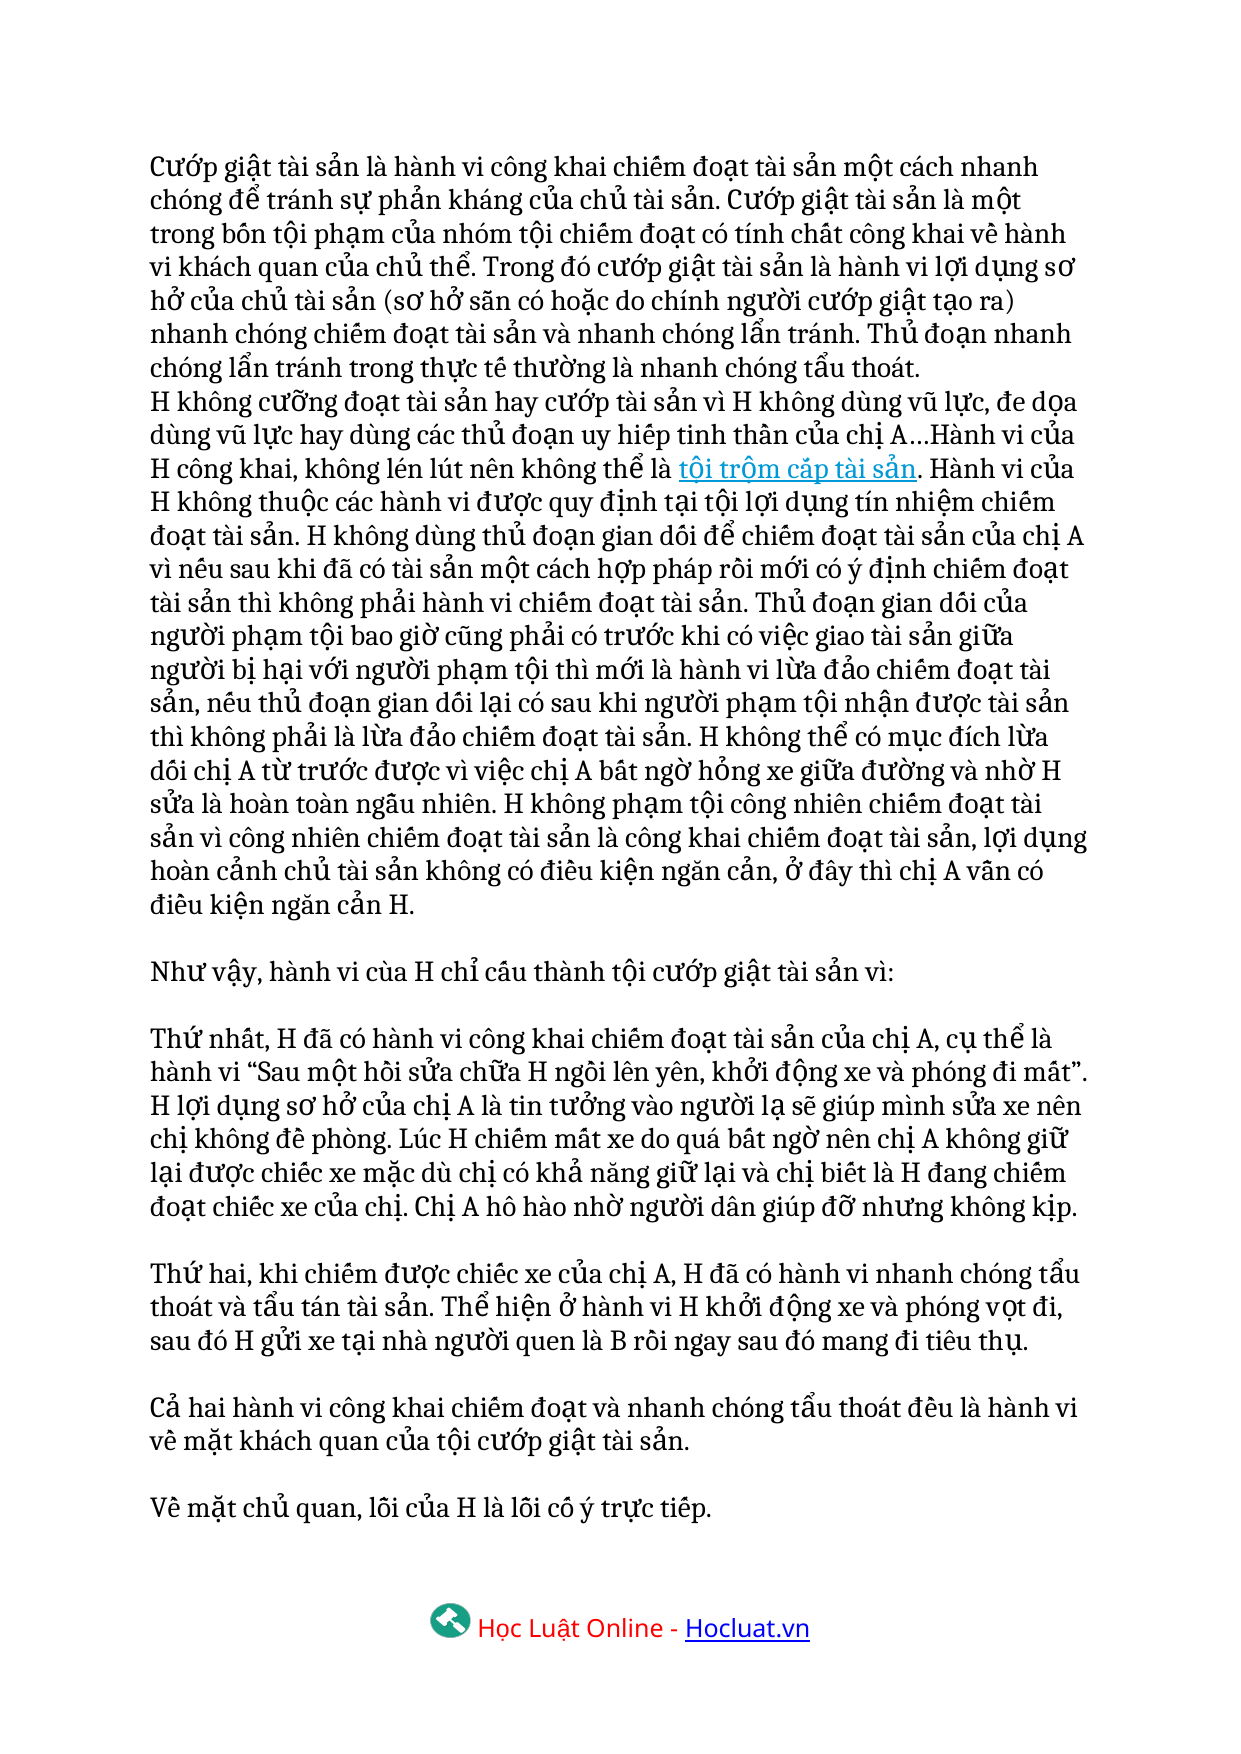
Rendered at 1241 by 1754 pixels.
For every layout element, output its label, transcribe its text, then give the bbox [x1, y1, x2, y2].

text Cả hai hành vi công khai chiếm đoạt và nhanh chóng tẩu thoát đều là hành vi về mặt khách quan của tội cướp giật tài sản. [150, 1391, 1090, 1458]
text Như vậy, hành vi cùa H chỉ cấu thành tội cướp giật tài sản vì: [150, 955, 1090, 988]
text Thứ hai, khi chiếm được chiếc xe của chị A, H đã có hành vi nhanh chóng tẩu thoát và tẩu tán tài sản. Thể hiện ở hành vi H khởi động xe và phóng vọt đi, sau đó H gửi xe tại nhà người quen là B rồi ngay sau đó mang đi tiêu thụ. [150, 1257, 1090, 1357]
picture [430, 1603, 471, 1638]
text Cướp giật tài sản là hành vi công khai chiếm đoạt tài sản một cách nhanh chóng để tránh sự phản kháng của chủ tài sản. Cướp giật tài sản là một trong bốn tội phạm của nhóm tội chiếm đoạt có tính chất công khai về hành vi khách quan của chủ thể. Trong đó cướp giật tài sản là hành vi lợi dụng sơ hở của chủ tài sản (sơ hở sẵn có hoặc do chính người cướp giật tạo ra) nhanh chóng chiếm đoạt tài sản và nhanh chóng lẩn tránh. Thủ đoạn nhanh chóng lẩn tránh trong thực tế thường là nhanh chóng tẩu thoát. [150, 150, 1090, 385]
text Thứ nhất, H đã có hành vi công khai chiếm đoạt tài sản của chị A, cụ thể là hành vi “Sau một hồi sửa chữa H ngồi lên yên, khởi động xe và phóng đi mất”. H lợi dụng sơ hở của chị A là tin tưởng vào người lạ sẽ giúp mình sửa xe nên chị không đề phòng. Lúc H chiếm mất xe do quá bất ngờ nên chị A không giữ lại được chiếc xe mặc dù chị có khả năng giữ lại và chị biết là H đang chiếm đoạt chiếc xe của chị. Chị A hô hào nhờ người dân giúp đỡ nhưng không kịp. [150, 1022, 1090, 1223]
text H không cưỡng đoạt tài sản hay cướp tài sản vì H không dùng vũ lực, đe dọa dùng vũ lực hay dùng các thủ đoạn uy hiếp tinh thần của chị A…Hành vi của H công khai, không lén lút nên không thể là tội trộm cắp tài sản. Hành vi của H không thuộc các hành vi được quy định tại tội lợi dụng tín nhiệm chiếm đoạt tài sản. H không dùng thủ đoạn gian dối để chiếm đoạt tài sản của chị A vì nếu sau khi đã có tài sản một cách hợp pháp rồi mới có ý định chiếm đoạt tài sản thì không phải hành vi chiếm đoạt tài sản. Thủ đoạn gian dối của người phạm tội bao giờ cũng phải có trước khi có việc giao tài sản giữa người bị hại với người phạm tội thì mới là hành vi lừa đảo chiếm đoạt tài sản, nếu thủ đoạn gian dối lại có sau khi người phạm tội nhận được tài sản thì không phải là lừa đảo chiếm đoạt tài sản. H không thể có mục đích lừa dối chị A từ trước được vì việc chị A bất ngờ hỏng xe giữa đường và nhờ H sửa là hoàn toàn ngẫu nhiên. H không phạm tội công nhiên chiếm đoạt tài sản vì công nhiên chiếm đoạt tài sản là công khai chiếm đoạt tài sản, lợi dụng hoàn cảnh chủ tài sản không có điều kiện ngăn cản, ở đây thì chị A vẫn có điều kiện ngăn cản H. [150, 385, 1090, 921]
text Về mặt chủ quan, lỗi của H là lỗi cố ý trực tiếp. [150, 1492, 1090, 1525]
